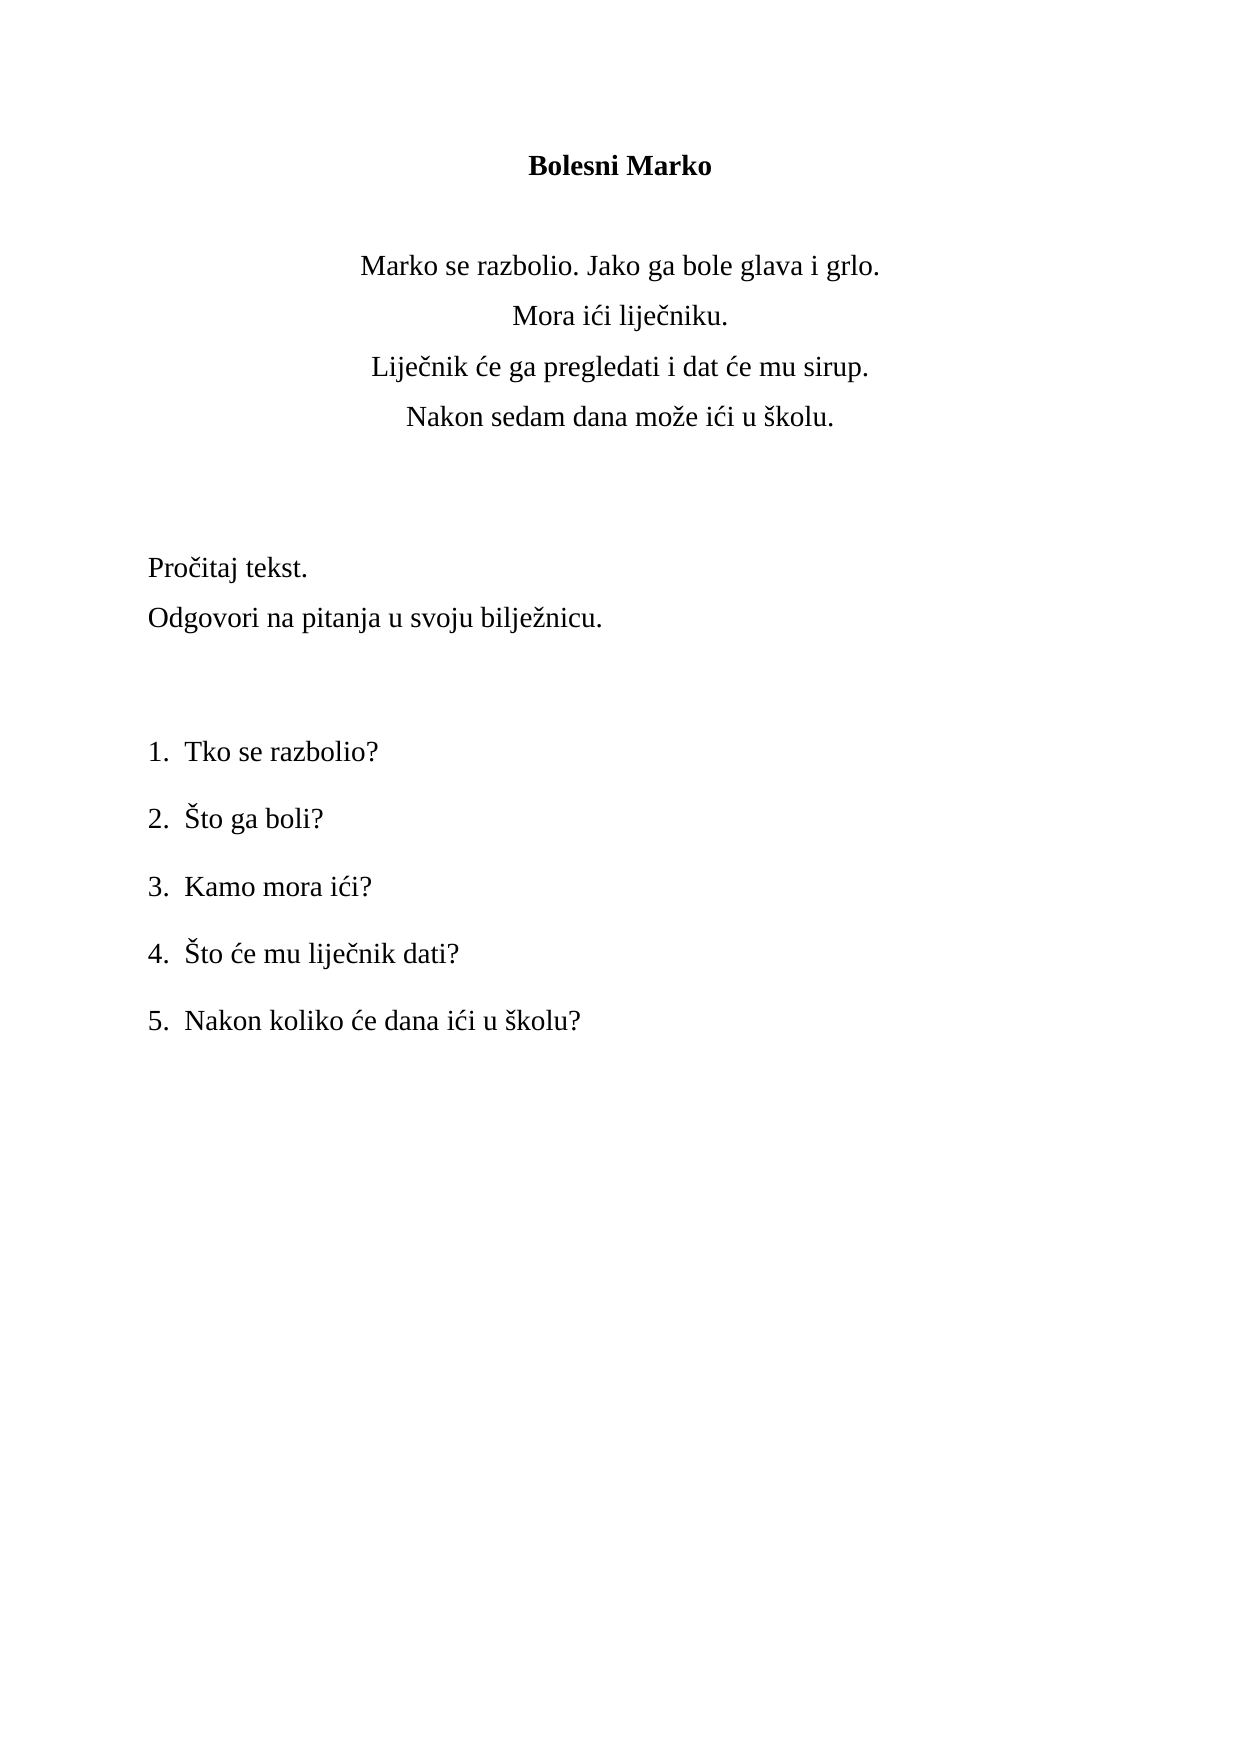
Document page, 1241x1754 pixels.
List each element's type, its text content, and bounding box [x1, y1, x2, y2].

text Marko se razbolio. Jako ga bole glava i grlo. [148, 248, 1093, 282]
text Mora ići liječniku. [148, 298, 1093, 332]
text Bolesni Marko [148, 148, 1093, 181]
text Liječnik će ga pregledati i dat će mu sirup. [148, 349, 1093, 382]
text 5. Nakon koliko će dana ići u školu? [148, 1003, 1093, 1036]
text Pročitaj tekst. [148, 550, 1093, 584]
text Odgovori na pitanja u svoju bilježnicu. [148, 600, 1093, 634]
text 1. Tko se razbolio? [148, 734, 1093, 768]
text 2. Što ga boli? [148, 802, 1093, 835]
text 3. Kamo mora ići? [148, 869, 1093, 902]
text 4. Što će mu liječnik dati? [148, 936, 1093, 969]
text Nakon sedam dana može ići u školu. [148, 399, 1093, 433]
